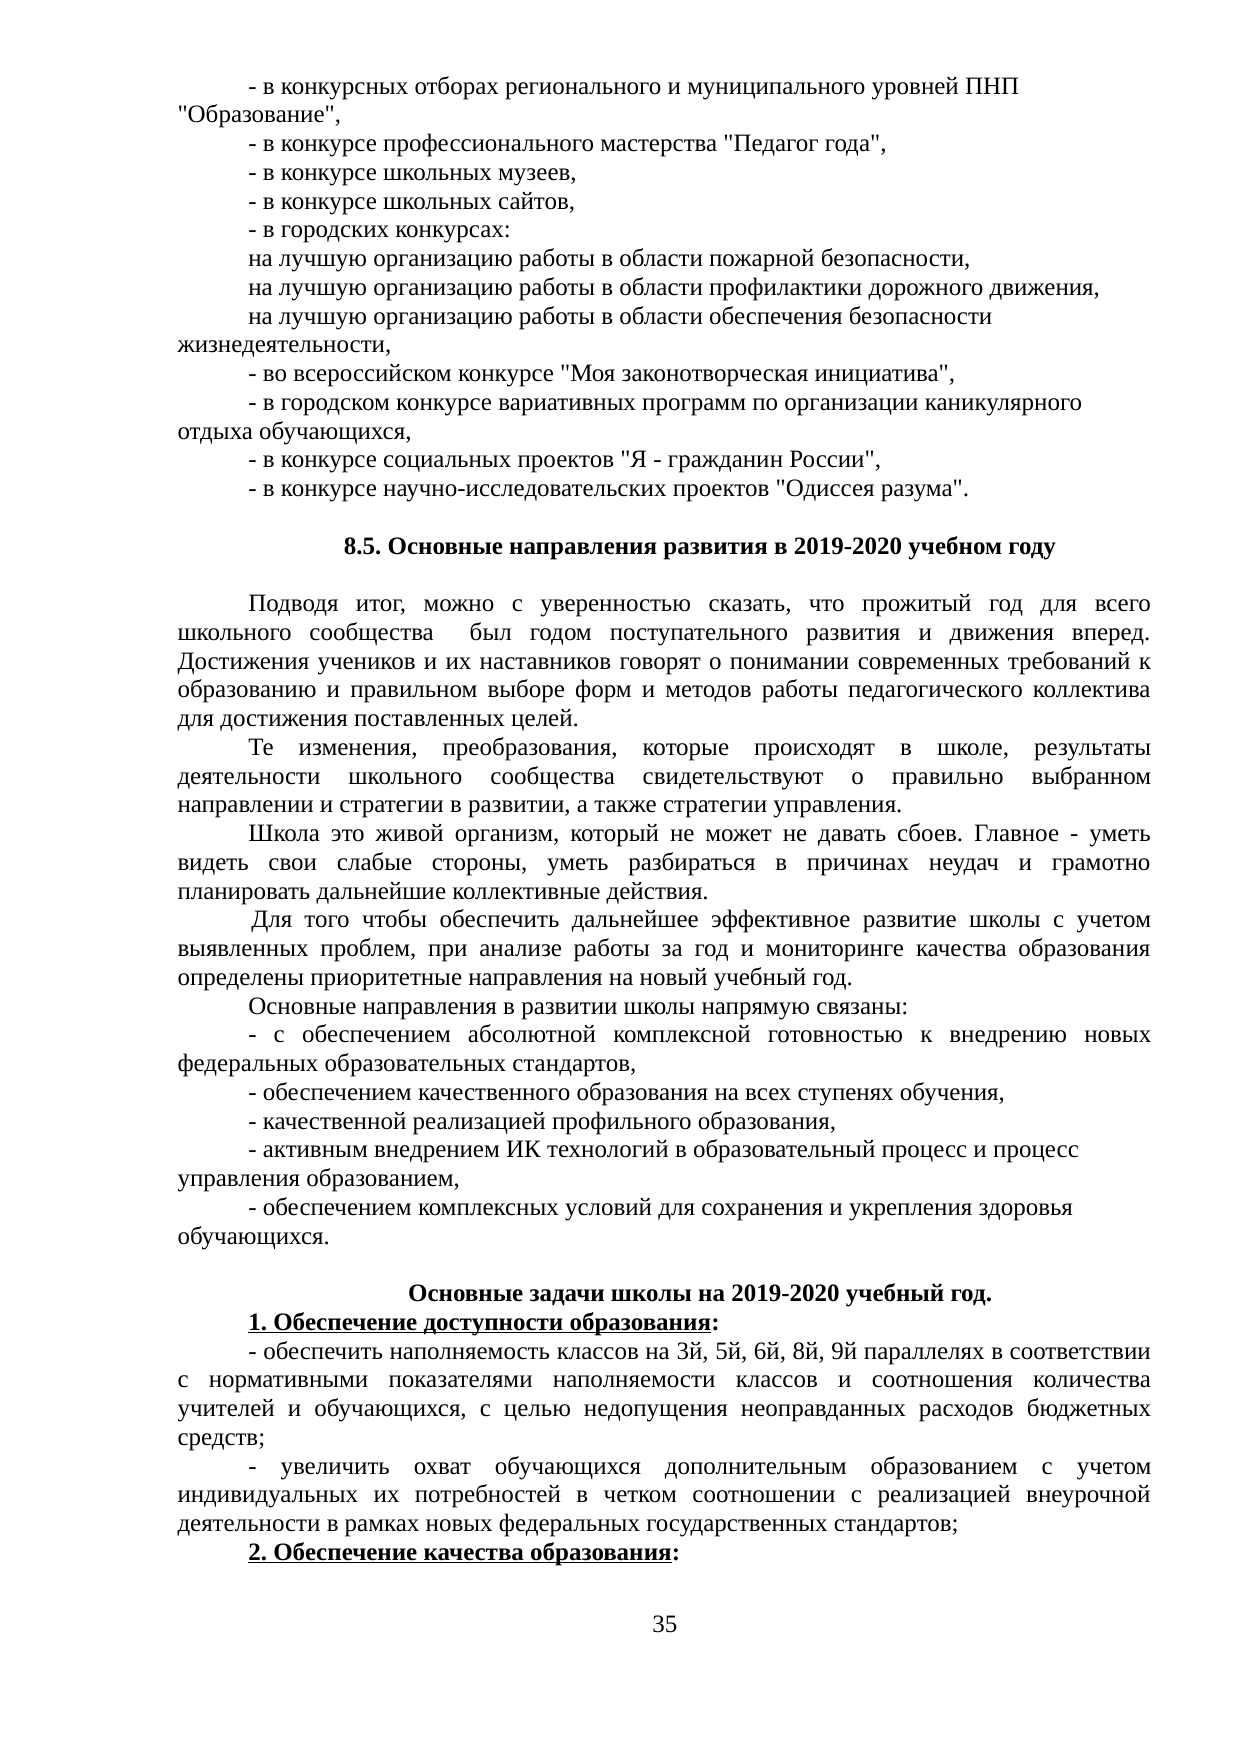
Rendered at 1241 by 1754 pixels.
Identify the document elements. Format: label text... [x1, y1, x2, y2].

text 2. Обеспечение качества образования: [177, 1537, 1152, 1566]
text Подводя итог, можно с уверенностью сказать, что прожитый год для всего школьного сообщества был годом поступательного развития и движения вперед. Достижения учеников и их наставников говорят о понимании современных требований к образованию и правильном выборе форм и методов работы педагогического коллектива для достижения поставленных целей. [177, 588, 1152, 732]
text - обеспечением качественного образования на всех ступенях обучения, [177, 1077, 1152, 1106]
text - увеличить охват обучающихся дополнительным образованием с учетом индивидуальных их потребностей в четком соотношении с реализацией внеурочной деятельности в рамках новых федеральных государственных стандартов; [177, 1451, 1152, 1537]
text 1. Обеспечение доступности образования: [177, 1307, 1152, 1336]
text - во всероссийском конкурсе "Моя законотворческая инициатива", [177, 358, 1152, 387]
text 8.5. Основные направления развития в 2019-2020 учебном году [177, 531, 1152, 559]
text - с обеспечением абсолютной комплексной готовностью к внедрению новых федеральных образовательных стандартов, [177, 1019, 1152, 1077]
text Основные задачи школы на 2019-2020 учебный год. [177, 1278, 1152, 1307]
text - в конкурсе научно-исследовательских проектов "Одиссея разума". [177, 473, 1152, 502]
text - обеспечением комплексных условий для сохранения и укрепления здоровья обучающихся. [177, 1192, 1152, 1249]
text - в конкурсе социальных проектов "Я - гражданин России", [177, 444, 1152, 473]
text на лучшую организацию работы в области профилактики дорожного движения, [177, 272, 1152, 301]
text - в конкурсных отборах регионального и муниципального уровней ПНП "Образование", [177, 71, 1152, 128]
text - в городских конкурсах: [177, 214, 1152, 243]
text на лучшую организацию работы в области обеспечения безопасности жизнедеятельности, [177, 301, 1152, 358]
text - в конкурсе школьных музеев, [177, 157, 1152, 186]
text на лучшую организацию работы в области пожарной безопасности, [177, 243, 1152, 272]
text Те изменения, преобразования, которые происходят в школе, результаты деятельности школьного сообщества свидетельствуют о правильно выбранном направлении и стратегии в развитии, а также стратегии управления. [177, 732, 1152, 818]
text - обеспечить наполняемость классов на 3й, 5й, 6й, 8й, 9й параллелях в соответствии с нормативными показателями наполняемости классов и соотношения количества учителей и обучающихся, с целью недопущения неоправданных расходов бюджетных средств; [177, 1336, 1152, 1451]
text - в городском конкурсе вариативных программ по организации каникулярного отдыха обучающихся, [177, 387, 1152, 444]
text Для того чтобы обеспечить дальнейшее эффективное развитие школы с учетом выявленных проблем, при анализе работы за год и мониторинге качества образования определены приоритетные направления на новый учебный год. [177, 904, 1152, 991]
text Основные направления в развитии школы напрямую связаны: [177, 991, 1152, 1019]
text - качественной реализацией профильного образования, [177, 1106, 1152, 1134]
text - в конкурсе школьных сайтов, [177, 186, 1152, 214]
text Школа это живой организм, который не может не давать сбоев. Главное - уметь видеть свои слабые стороны, уметь разбираться в причинах неудач и грамотно планировать дальнейшие коллективные действия. [177, 818, 1152, 904]
text - активным внедрением ИК технологий в образовательный процесс и процесс управления образованием, [177, 1134, 1152, 1192]
text - в конкурсе профессионального мастерства "Педагог года", [177, 128, 1152, 157]
